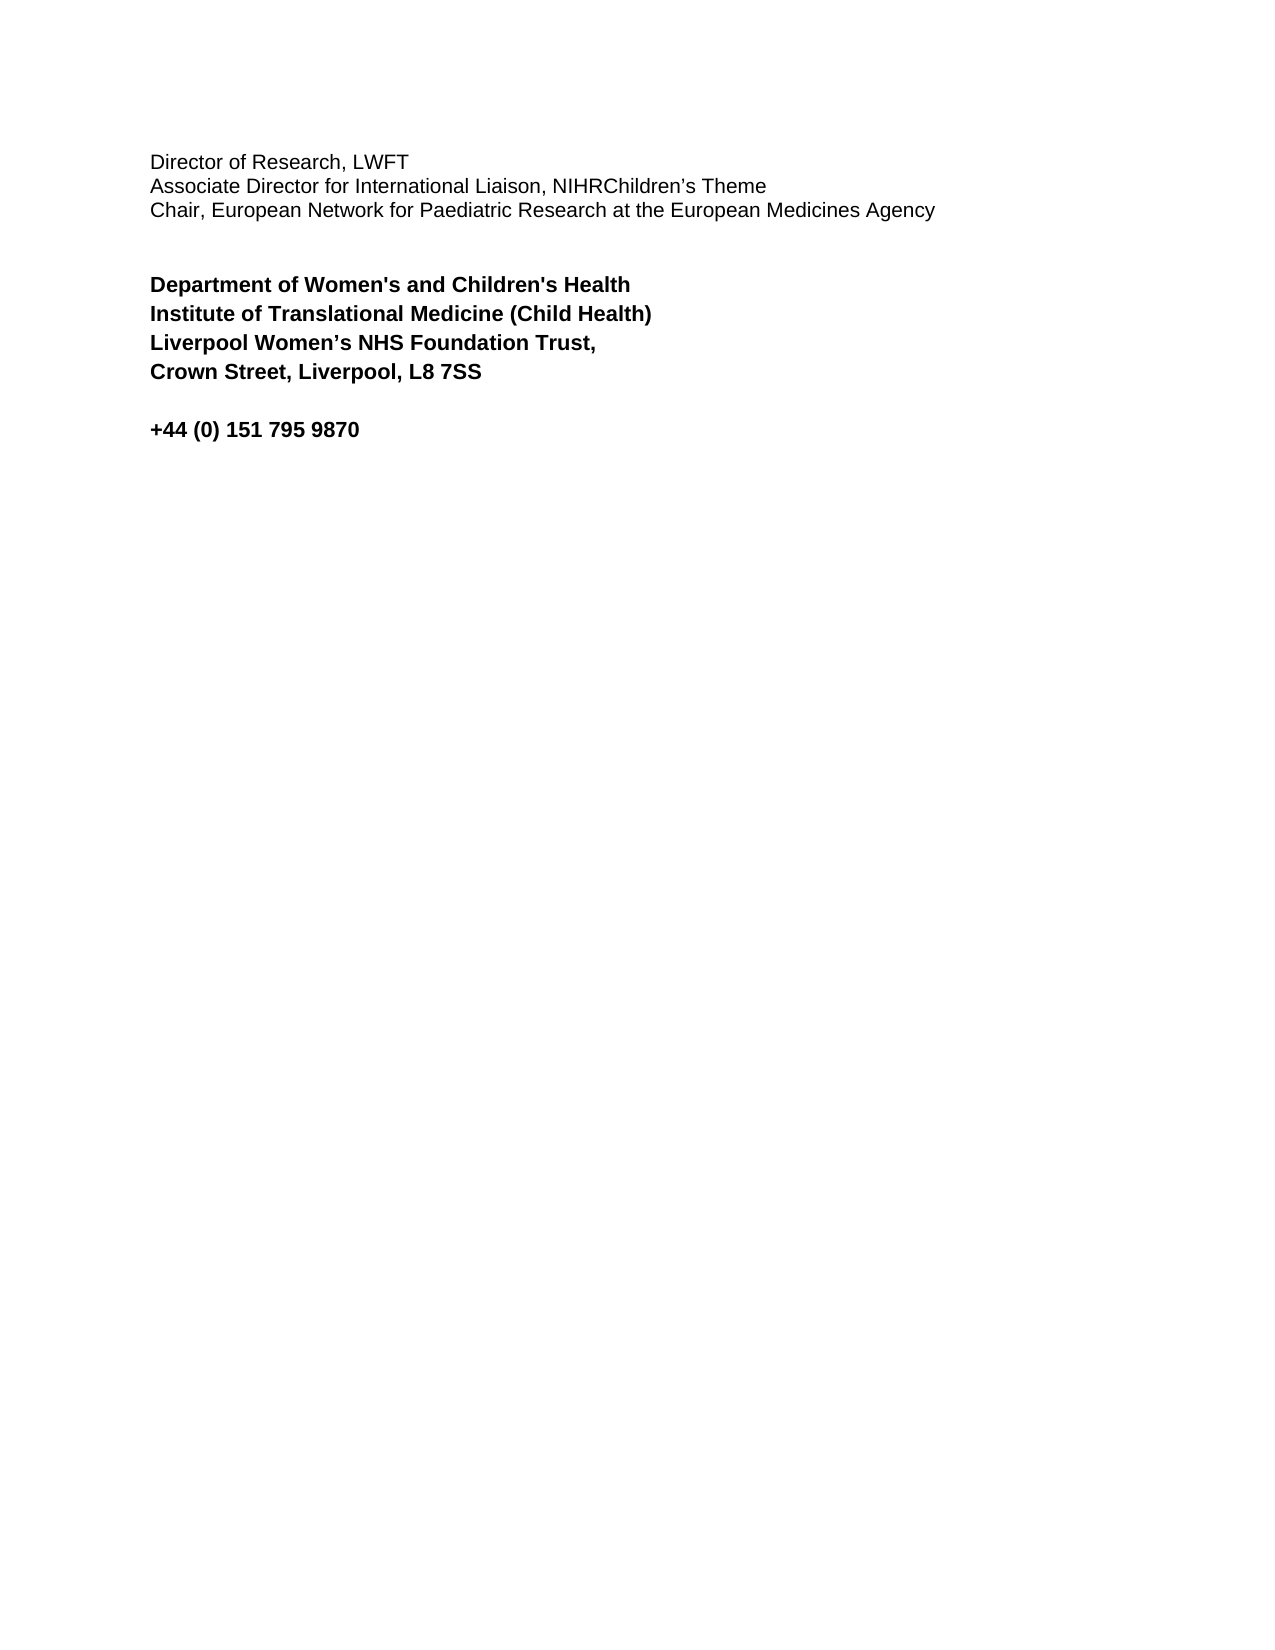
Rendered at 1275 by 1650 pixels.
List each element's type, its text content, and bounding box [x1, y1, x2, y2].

text Director of Research, LWFT Associate Director for International Liaison, NIHRChildren’s Theme Chair, European Network for Paediatric Research at the European Medicines Agency [150, 150, 1125, 222]
text Department of Women's and Children's Health Institute of Translational Medicine (Child Health) Liverpool Women’s NHS Foundation Trust, Crown Street, Liverpool, L8 7SS +44 (0) 151 795 9870 [150, 243, 1125, 442]
